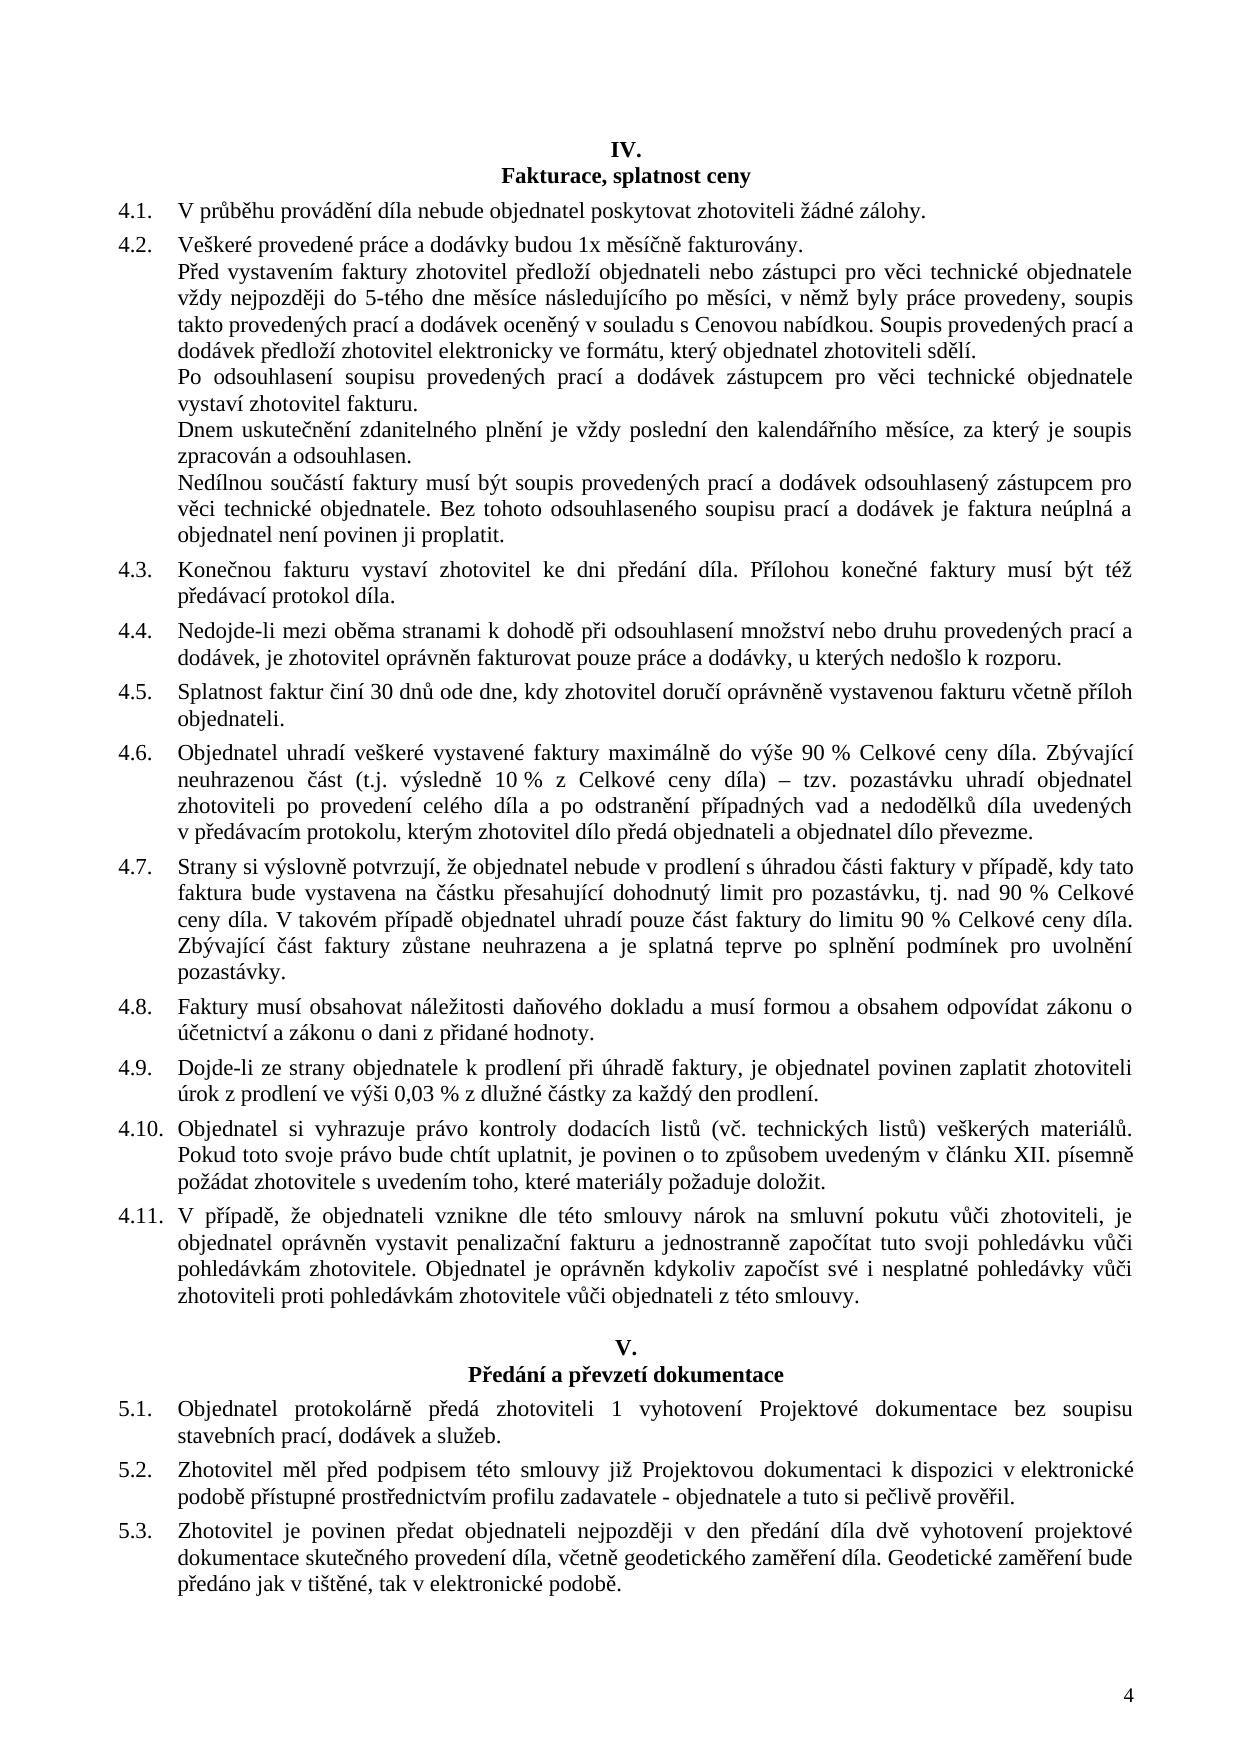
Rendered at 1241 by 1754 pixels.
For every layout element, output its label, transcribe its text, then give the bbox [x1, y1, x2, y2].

text Před vystavením faktury zhotovitel předloží objednateli nebo zástupci pro věci technické objednatele vždy nejpozději do 5-tého dne měsíce následujícího po měsíci, v němž byly práce provedeny, soupis takto provedených prací a dodávek oceněný v souladu s Cenovou nabídkou. Soupis provedených prací a dodávek předloží zhotovitel elektronicky ve formátu, který objednatel zhotoviteli sdělí. [177, 258, 1134, 363]
text IV. [118, 136, 1134, 162]
list Konečnou fakturu vystaví zhotovitel ke dni předání díla. Přílohou konečné faktury musí být též předávací protokol díla. [118, 556, 1134, 609]
list Objednatel protokolárně předá zhotoviteli 1 vyhotovení Projektové dokumentace bez soupisu stavebních prací, dodávek a služeb. [118, 1395, 1134, 1448]
text Po odsouhlasení soupisu provedených prací a dodávek zástupcem pro věci technické objednatele vystaví zhotovitel fakturu. [177, 363, 1134, 416]
list V případě, že objednateli vznikne dle této smlouvy nárok na smluvní pokutu vůči zhotoviteli, je objednatel oprávněn vystavit penalizační fakturu a jednostranně započítat tuto svoji pohledávku vůči pohledávkám zhotovitele. Objednatel je oprávněn kdykoliv započíst své i nesplatné pohledávky vůči zhotoviteli proti pohledávkám zhotovitele vůči objednateli z této smlouvy. [118, 1203, 1134, 1308]
list Zhotovitel je povinen předat objednateli nejpozději v den předání díla dvě vyhotovení projektové dokumentace skutečného provedení díla, včetně geodetického zaměření díla. Geodetické zaměření bude předáno jak v tištěné, tak v elektronické podobě. [118, 1517, 1134, 1597]
text Předání a převzetí dokumentace [118, 1361, 1134, 1387]
list Veškeré provedené práce a dodávky budou 1x měsíčně fakturovány. [118, 232, 1134, 258]
list Zhotovitel měl před podpisem této smlouvy již Projektovou dokumentaci k dispozici v elektronické podobě přístupné prostřednictvím profilu zadavatele - objednatele a tuto si pečlivě prověřil. [118, 1456, 1134, 1509]
list Strany si výslovně potvrzují, že objednatel nebude v prodlení s úhradou části faktury v případě, kdy tato faktura bude vystavena na částku přesahující dohodnutý limit pro pozastávku, tj. nad 90 % Celkové ceny díla. V takovém případě objednatel uhradí pouze část faktury do limitu 90 % Celkové ceny díla. Zbývající část faktury zůstane neuhrazena a je splatná teprve po splnění podmínek pro uvolnění pozastávky. [118, 853, 1134, 985]
list Objednatel uhradí veškeré vystavené faktury maximálně do výše 90 % Celkové ceny díla. Zbývající neuhrazenou část (t.j. výsledně 10 % z Celkové ceny díla) – tzv. pozastávku uhradí objednatel zhotoviteli po provedení celého díla a po odstranění případných vad a nedodělků díla uvedených v předávacím protokolu, kterým zhotovitel dílo předá objednateli a objednatel dílo převezme. [118, 739, 1134, 845]
text Fakturace, splatnost ceny [118, 162, 1134, 188]
list Objednatel si vyhrazuje právo kontroly dodacích listů (vč. technických listů) veškerých materiálů. Pokud toto svoje právo bude chtít uplatnit, je povinen o to způsobem uvedeným v článku XII. písemně požádat zhotovitele s uvedením toho, které materiály požaduje doložit. [118, 1115, 1134, 1194]
list Nedojde-li mezi oběma stranami k dohodě při odsouhlasení množství nebo druhu provedených prací a dodávek, je zhotovitel oprávněn fakturovat pouze práce a dodávky, u kterých nedošlo k rozporu. [118, 617, 1134, 670]
list Faktury musí obsahovat náležitosti daňového dokladu a musí formou a obsahem odpovídat zákonu o účetnictví a zákonu o dani z přidané hodnoty. [118, 993, 1134, 1046]
text V. [118, 1334, 1134, 1361]
text Nedílnou součástí faktury musí být soupis provedených prací a dodávek odsouhlasený zástupcem pro věci technické objednatele. Bez tohoto odsouhlaseného soupisu prací a dodávek je faktura neúplná a objednatel není povinen ji proplatit. [177, 469, 1134, 548]
list Splatnost faktur činí 30 dnů ode dne, kdy zhotovitel doručí oprávněně vystavenou fakturu včetně příloh objednateli. [118, 678, 1134, 731]
list Dojde-li ze strany objednatele k prodlení při úhradě faktury, je objednatel povinen zaplatit zhotoviteli úrok z prodlení ve výši 0,03 % z dlužné částky za každý den prodlení. [118, 1054, 1134, 1107]
text Dnem uskutečnění zdanitelného plnění je vždy poslední den kalendářního měsíce, za který je soupis zpracován a odsouhlasen. [177, 416, 1134, 469]
list V průběhu provádění díla nebude objednatel poskytovat zhotoviteli žádné zálohy. [118, 197, 1134, 223]
